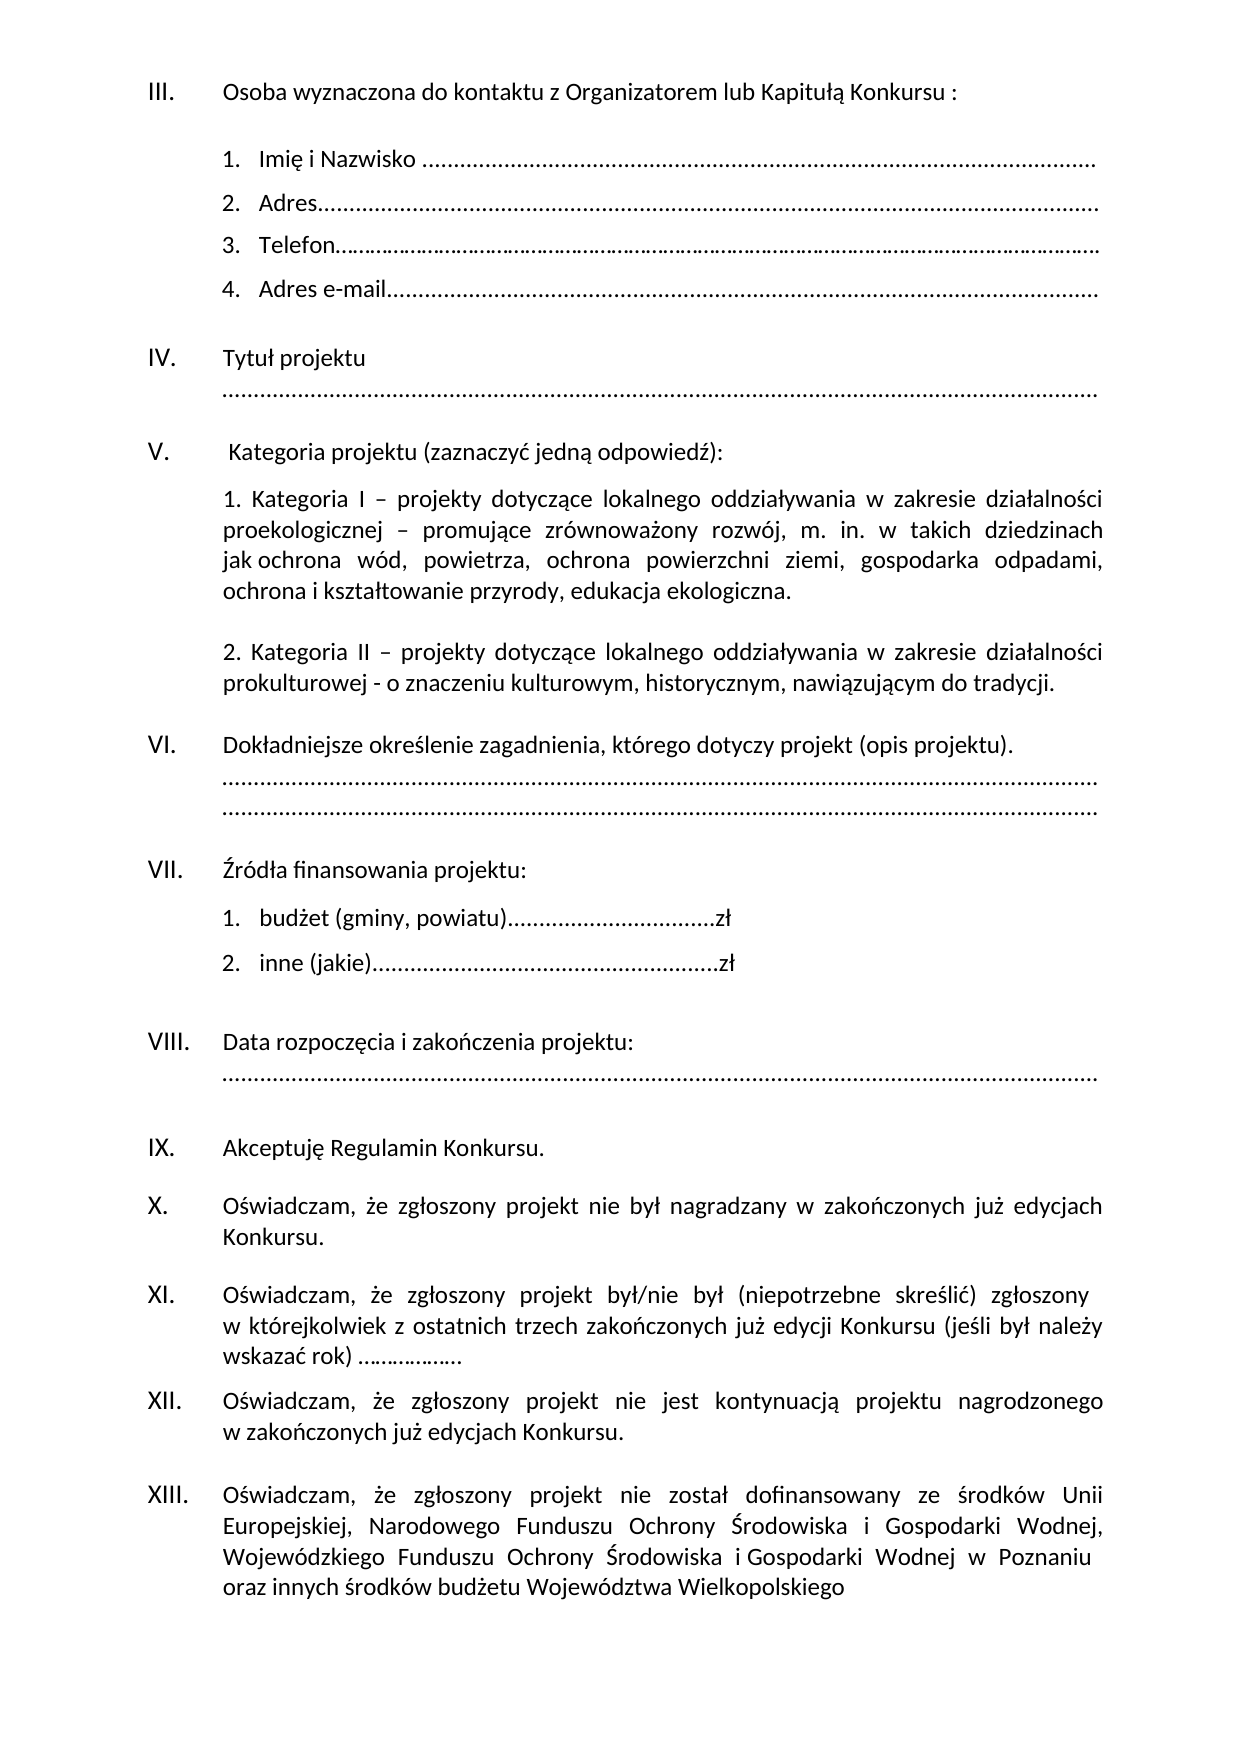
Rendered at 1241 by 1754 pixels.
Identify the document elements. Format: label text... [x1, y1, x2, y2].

list Dokładniejsze określenie zagadnienia, którego dotyczy projekt (opis projektu). [148, 728, 1104, 761]
list Oświadczam, że zgłoszony projekt nie jest kontynuacją projektu nagrodzonego w zakończonych już edycjach Konkursu. [148, 1383, 1104, 1447]
list Tytuł projektu [148, 340, 1104, 373]
list Imię i Nazwisko ........................................................................................................... [222, 144, 1104, 174]
text ...................................................................................................................................................................................................................................................................................... [221, 761, 1104, 822]
list Data rozpoczęcia i zakończenia projektu: [148, 1024, 1104, 1057]
list Oświadczam, że zgłoszony projekt był/nie był (niepotrzebne skreślić) zgłoszony w którejkolwiek z ostatnich trzech zakończonych już edycji Konkursu (jeśli był należy wskazać rok) ……………… [148, 1277, 1104, 1371]
text ........................................................................................................................................... [148, 1057, 1104, 1087]
list Akceptuję Regulamin Konkursu. [148, 1130, 1104, 1163]
list Oświadczam, że zgłoszony projekt nie był nagradzany w zakończonych już edycjach Konkursu. [148, 1188, 1104, 1252]
list Źródła finansowania projektu: [148, 852, 1104, 885]
list budżet (gminy, powiatu).................................zł [222, 902, 1104, 932]
text ........................................................................................................................................... [221, 373, 1104, 403]
list 1. Kategoria I – projekty dotyczące lokalnego oddziaływania w zakresie działalności proekologicznej – promujące zrównoważony rozwój, m. in. w takich dziedzinach jak ochrona wód, powietrza, ochrona powierzchni ziemi, gospodarka odpadami, ochrona i kształtowanie przyrody, edukacja ekologiczna. [223, 483, 1104, 606]
list Osoba wyznaczona do kontaktu z Organizatorem lub Kapitułą Konkursu : [148, 74, 1104, 107]
list Adres e-mail................................................................................................................. [222, 273, 1104, 303]
list Telefon……………………………………………………………………………………………………………………. [222, 230, 1104, 260]
list Oświadczam, że zgłoszony projekt nie został dofinansowany ze środków Unii Europejskiej, Narodowego Funduszu Ochrony Środowiska i Gospodarki Wodnej, Wojewódzkiego Funduszu Ochrony Środowiska i Gospodarki Wodnej w Poznaniu oraz innych środków budżetu Województwa Wielkopolskiego [148, 1477, 1104, 1602]
list inne (jakie).......................................................zł [222, 947, 1104, 978]
list Adres............................................................................................................................ [222, 187, 1104, 217]
list 2. Kategoria II – projekty dotyczące lokalnego oddziaływania w zakresie działalności prokulturowej - o znaczeniu kulturowym, historycznym, nawiązującym do tradycji. [223, 636, 1104, 697]
list Kategoria projektu (zaznaczyć jedną odpowiedź): [148, 434, 1104, 467]
